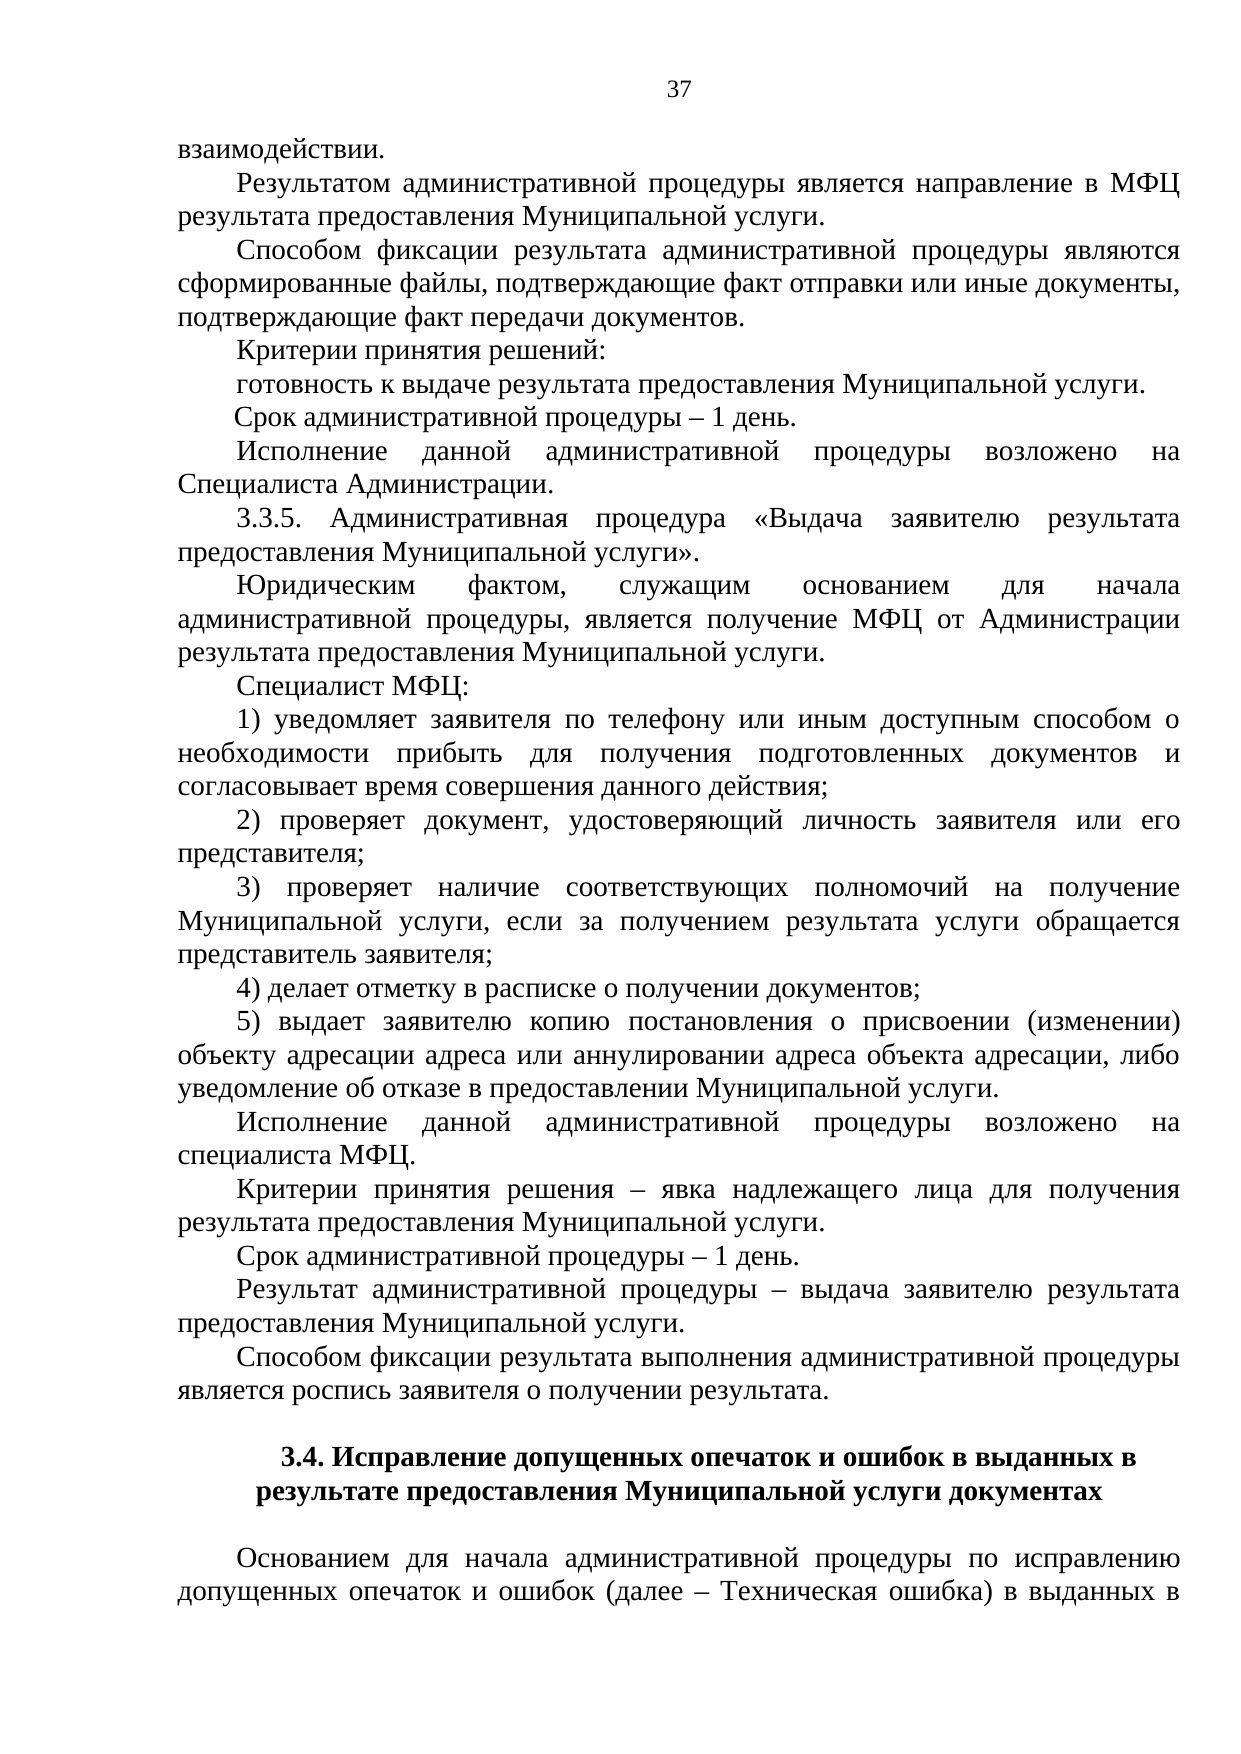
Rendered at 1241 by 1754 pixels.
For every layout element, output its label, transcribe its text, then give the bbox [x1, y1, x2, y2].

text Исполнение данной административной процедуры возложено на Специалиста Администрации. [177, 433, 1181, 500]
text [177, 131, 1181, 165]
text Специалист МФЦ: [177, 668, 1181, 701]
text Способом фиксации результата выполнения административной процедуры является роспись заявителя о получении результата. [177, 1339, 1181, 1406]
text 4) делает отметку в расписке о получении документов; [177, 970, 1181, 1003]
text Результат административной процедуры – выдача заявителю результата предоставления Муниципальной услуги. [177, 1272, 1181, 1339]
text готовность к выдаче результата предоставления Муниципальной услуги. [177, 366, 1181, 399]
text Критерии принятия решений: [177, 332, 1181, 366]
text 2) проверяет документ, удостоверяющий личность заявителя или его представителя; [177, 802, 1181, 869]
text Результатом административной процедуры является направление в МФЦ результата предоставления Муниципальной услуги. [177, 165, 1181, 232]
text Критерии принятия решения – явка надлежащего лица для получения результата предоставления Муниципальной услуги. [177, 1171, 1181, 1238]
text Способом фиксации результата административной процедуры являются сформированные файлы, подтверждающие факт отправки или иные документы, подтверждающие факт передачи документов. [177, 232, 1181, 332]
text 3.3.5. Административная процедура «Выдача заявителю результата предоставления Муниципальной услуги». [177, 500, 1181, 567]
text Срок административной процедуры – 1 день. [177, 1238, 1181, 1272]
text Исполнение данной административной процедуры возложено на специалиста МФЦ. [177, 1104, 1181, 1171]
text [177, 1540, 1181, 1607]
text 3) проверяет наличие соответствующих полномочий на получение Муниципальной услуги, если за получением результата услуги обращается представитель заявителя; [177, 869, 1181, 970]
text 1) уведомляет заявителя по телефону или иным доступным способом о необходимости прибыть для получения подготовленных документов и согласовывает время совершения данного действия; [177, 701, 1181, 802]
text 5) выдает заявителю копию постановления о присвоении (изменении) объекту адресации адреса или аннулировании адреса объекта адресации, либо уведомление об отказе в предоставлении Муниципальной услуги. [177, 1003, 1181, 1104]
text 3.4. Исправление допущенных опечаток и ошибок в выданных в результате предоставления Муниципальной услуги документах [177, 1439, 1181, 1506]
text Юридическим фактом, служащим основанием для начала административной процедуры, является получение МФЦ от Администрации результата предоставления Муниципальной услуги. [177, 567, 1181, 668]
text Срок административной процедуры – 1 день. [177, 399, 1181, 433]
